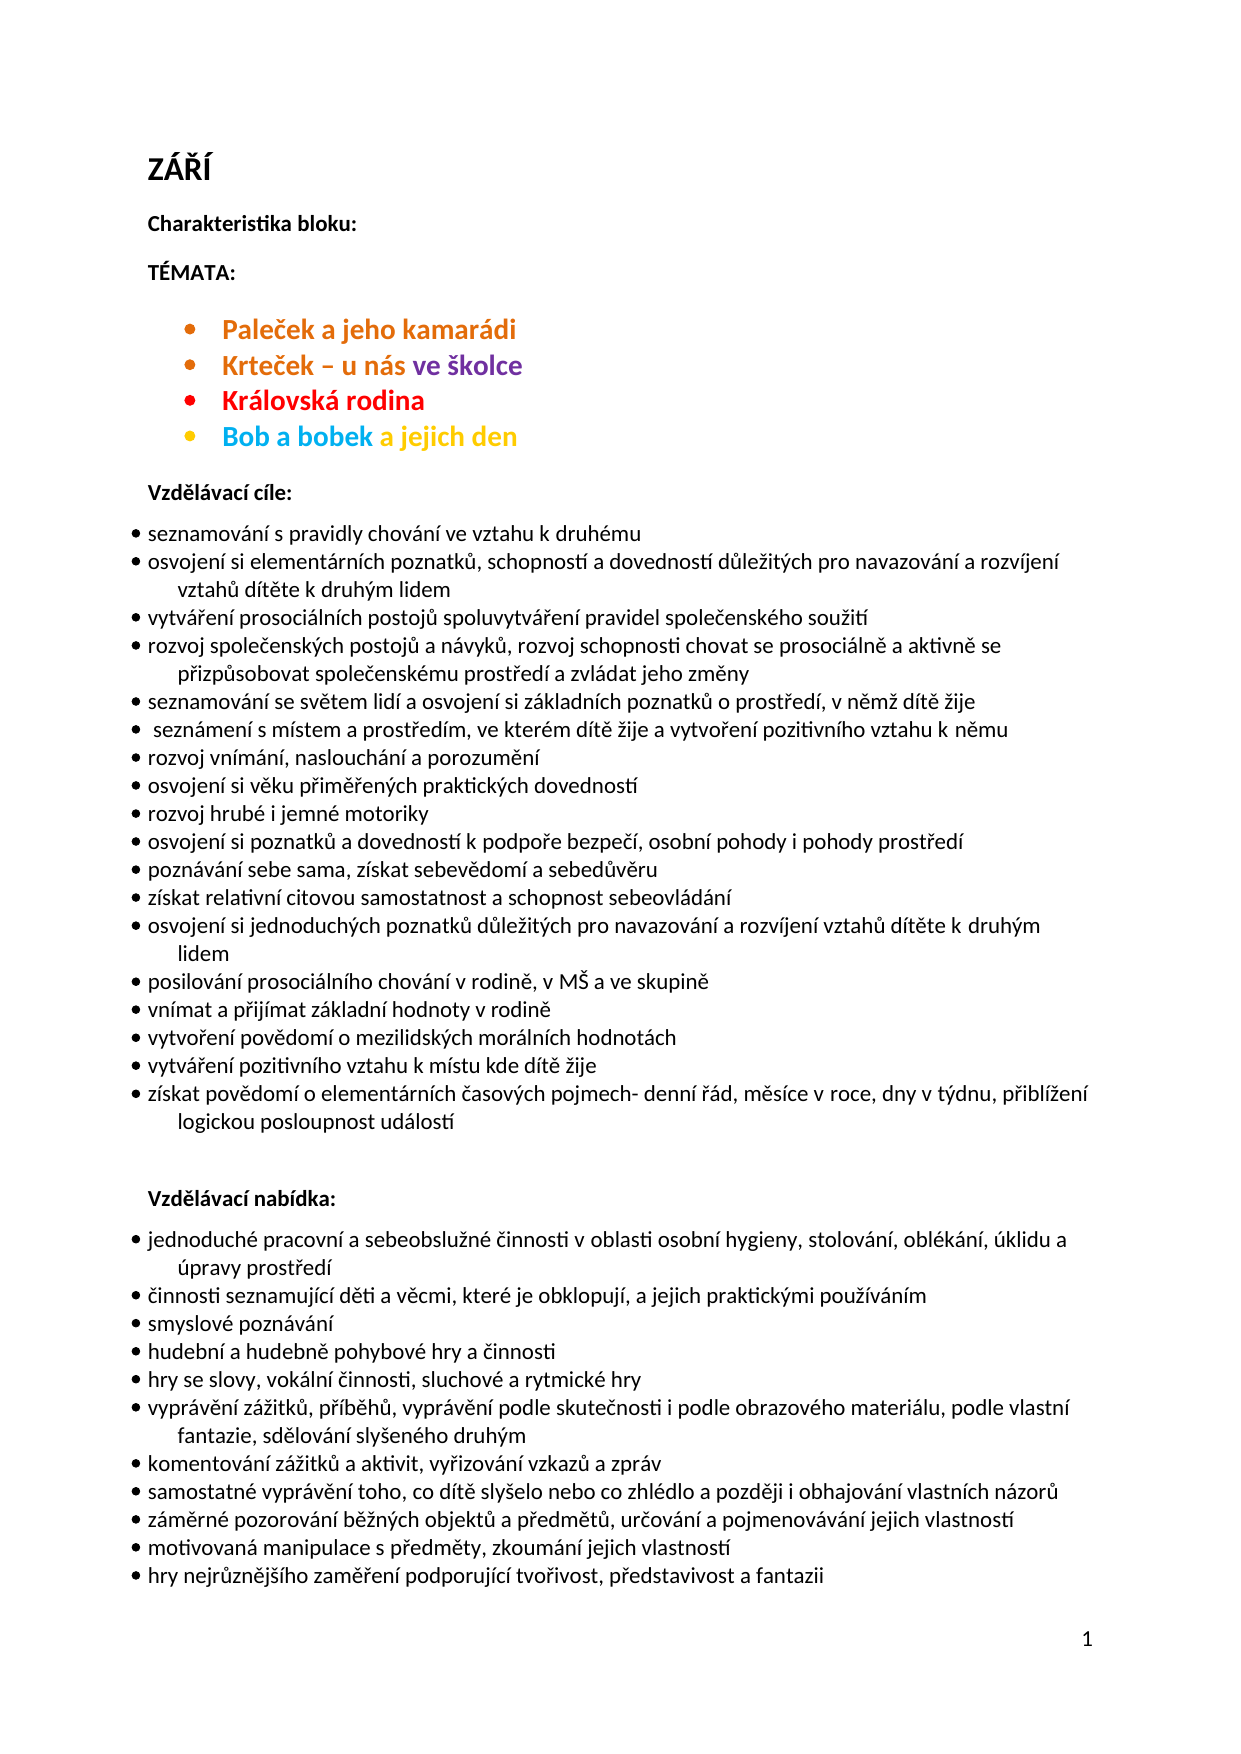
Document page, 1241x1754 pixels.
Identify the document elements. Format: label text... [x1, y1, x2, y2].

list jednoduché pracovní a sebeobslužné činnosti v oblasti osobní hygieny, stolování, oblékání, úklidu a úpravy prostředí [132, 1225, 1093, 1281]
list vytváření prosociálních postojů spoluvytváření pravidel společenského soužití [132, 603, 1093, 631]
list osvojení si jednoduchých poznatků důležitých pro navazování a rozvíjení vztahů dítěte k druhým lidem [132, 911, 1093, 967]
list osvojení si poznatků a dovedností k podpoře bezpečí, osobní pohody i pohody prostředí [132, 827, 1093, 855]
list hry nejrůznějšího zaměření podporující tvořivost, představivost a fantazii [132, 1561, 1093, 1589]
text Vzdělávací nabídka: [148, 1184, 1093, 1212]
list rozvoj společenských postojů a návyků, rozvoj schopnosti chovat se prosociálně a aktivně se přizpůsobovat společenskému prostředí a zvládat jeho změny [132, 631, 1093, 687]
text Vzdělávací cíle: [148, 478, 1093, 507]
list seznamování se světem lidí a osvojení si základních poznatků o prostředí, v němž dítě žije [132, 687, 1093, 715]
list posilování prosociálního chování v rodině, v MŠ a ve skupině [132, 967, 1093, 995]
list samostatné vyprávění toho, co dítě slyšelo nebo co zhlédlo a později i obhajování vlastních názorů [132, 1477, 1093, 1505]
list získat relativní citovou samostatnost a schopnost sebeovládání [132, 883, 1093, 911]
list rozvoj hrubé i jemné motoriky [132, 799, 1093, 827]
text ZÁŘÍ [148, 148, 1093, 188]
list získat povědomí o elementárních časových pojmech- denní řád, měsíce v roce, dny v týdnu, přiblížení logickou posloupnost událostí [132, 1079, 1093, 1136]
list vyprávění zážitků, příběhů, vyprávění podle skutečnosti i podle obrazového materiálu, podle vlastní fantazie, sdělování slyšeného druhým [132, 1393, 1093, 1449]
text TÉMATA: [148, 258, 1093, 286]
list Bob a bobek a jejich den [185, 418, 1093, 453]
list osvojení si věku přiměřených praktických dovedností [132, 771, 1093, 799]
list poznávání sebe sama, získat sebevědomí a sebedůvěru [132, 855, 1093, 883]
list smyslové poznávání [132, 1309, 1093, 1337]
list seznámení s místem a prostředím, ve kterém dítě žije a vytvoření pozitivního vztahu k němu [132, 715, 1093, 743]
list záměrné pozorování běžných objektů a předmětů, určování a pojmenovávání jejich vlastností [132, 1505, 1093, 1533]
list činnosti seznamující děti a věcmi, které je obklopují, a jejich praktickými používáním [132, 1281, 1093, 1309]
list Paleček a jeho kamarádi [185, 311, 1093, 347]
list vytvoření povědomí o mezilidských morálních hodnotách [132, 1023, 1093, 1051]
text Charakteristika bloku: [148, 209, 1093, 237]
list seznamování s pravidly chování ve vztahu k druhému [132, 519, 1093, 547]
list komentování zážitků a aktivit, vyřizování vzkazů a zpráv [132, 1449, 1093, 1477]
list vnímat a přijímat základní hodnoty v rodině [132, 995, 1093, 1023]
list osvojení si elementárních poznatků, schopností a dovedností důležitých pro navazování a rozvíjení vztahů dítěte k druhým lidem [132, 547, 1093, 603]
list vytváření pozitivního vztahu k místu kde dítě žije [132, 1051, 1093, 1079]
list hry se slovy, vokální činnosti, sluchové a rytmické hry [132, 1365, 1093, 1393]
list hudební a hudebně pohybové hry a činnosti [132, 1337, 1093, 1365]
list rozvoj vnímání, naslouchání a porozumění [132, 743, 1093, 771]
list motivovaná manipulace s předměty, zkoumání jejich vlastností [132, 1533, 1093, 1561]
list Krteček – u nás ve školce [185, 347, 1093, 382]
list Královská rodina [185, 382, 1093, 418]
